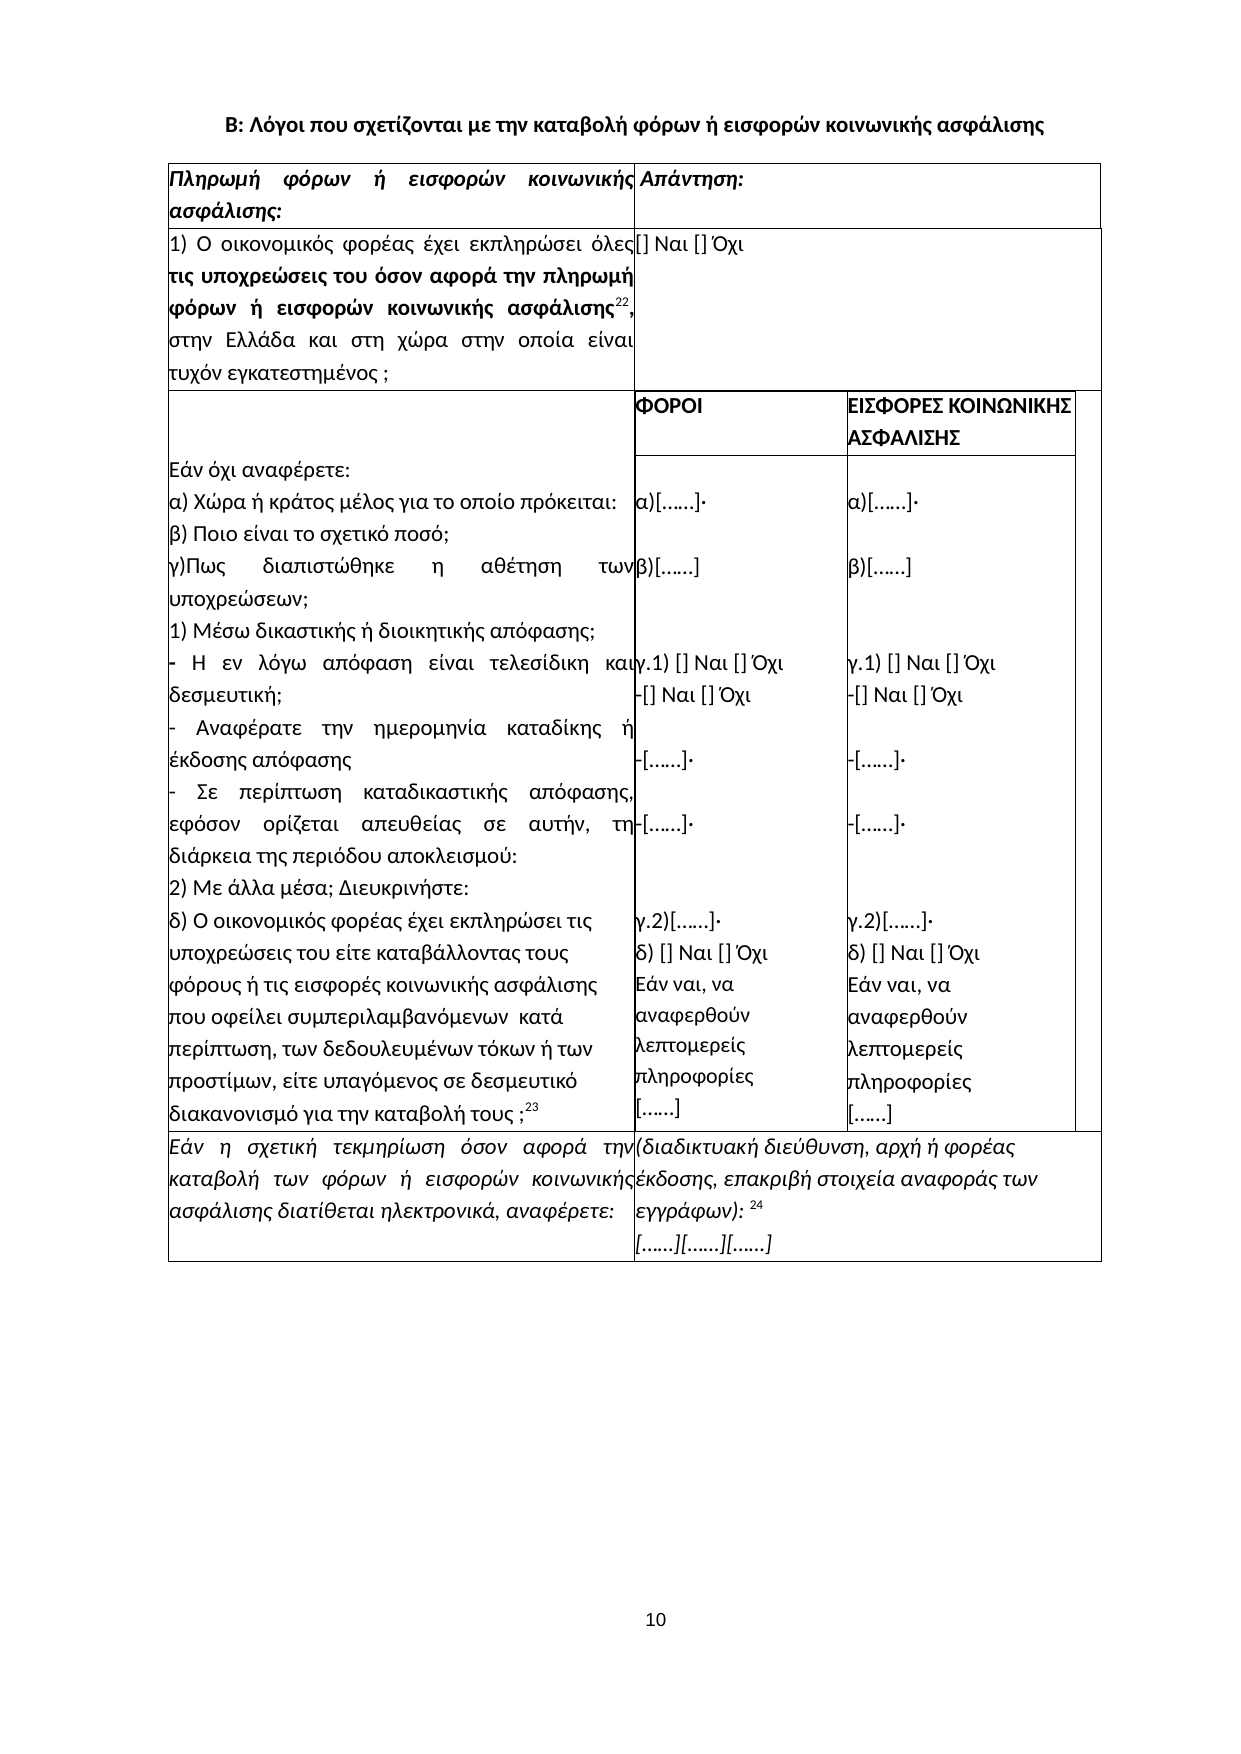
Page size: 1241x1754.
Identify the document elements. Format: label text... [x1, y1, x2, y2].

table_cell [848, 392, 1075, 455]
table_cell Εάν η σχετική τεκμηρίωση όσον αφορά την καταβολή των φόρων ή εισφορών κοινωνικής ασφάλισης διατίθεται ηλεκτρονικά, αναφέρετε: [169, 1132, 634, 1261]
table_cell [636, 392, 847, 455]
table_cell Εάν όχι αναφέρετε: α) Χώρα ή κράτος μέλος για το οποίο πρόκειται: β) Ποιο είναι το σχετικό ποσό; γ)Πως διαπιστώθηκε η αθέτηση των υποχρεώσεων; 1) Μέσω δικαστικής ή διοικητικής απόφασης; - Η εν λόγω απόφαση είναι τελεσίδικη και δεσμευτική; - Αναφέρατε την ημερομηνία καταδίκης ή έκδοσης απόφασης - Σε περίπτωση καταδικαστικής απόφασης, εφόσον ορίζεται απευθείας σε αυτήν, τη διάρκεια της περιόδου αποκλεισμού: 2) Με άλλα μέσα; Διευκρινήστε: δ) Ο οικονομικός φορέας έχει εκπληρώσει τις υποχρεώσεις του είτε καταβάλλοντας τους φόρους ή τις εισφορές κοινωνικής ασφάλισης που οφείλει συμπεριλαμβανόμενων κατά περίπτωση, των δεδουλευμένων τόκων ή των προστίμων, είτε υπαγόμενος σε δεσμευτικό διακανονισμό για την καταβολή τους ; [169, 391, 634, 1131]
table_cell 1) Ο οικονομικός φορέας έχει εκπληρώσει όλες τις υποχρεώσεις του όσον αφορά την πληρωμή φόρων ή εισφορών κοινωνικής ασφάλισης, στην Ελλάδα και στη χώρα στην οποία είναι τυχόν εγκατεστημένος ; [169, 229, 634, 390]
table_header Απάντηση: [635, 164, 1100, 228]
table_cell (διαδικτυακή διεύθυνση, αρχή ή φορέας έκδοσης, επακριβή στοιχεία αναφοράς των εγγράφων): [……][……][……] [635, 1132, 1101, 1261]
table_cell [1076, 391, 1101, 1131]
table_cell [636, 456, 847, 1131]
table_cell [848, 456, 1075, 1131]
table_cell [] Ναι [] Όχι [635, 229, 1101, 390]
text Β: Λόγοι που σχετίζονται με την καταβολή φόρων ή εισφορών κοινωνικής ασφάλισης [89, 110, 1181, 138]
table_header Πληρωμή φόρων ή εισφορών κοινωνικής ασφάλισης: [169, 164, 634, 228]
